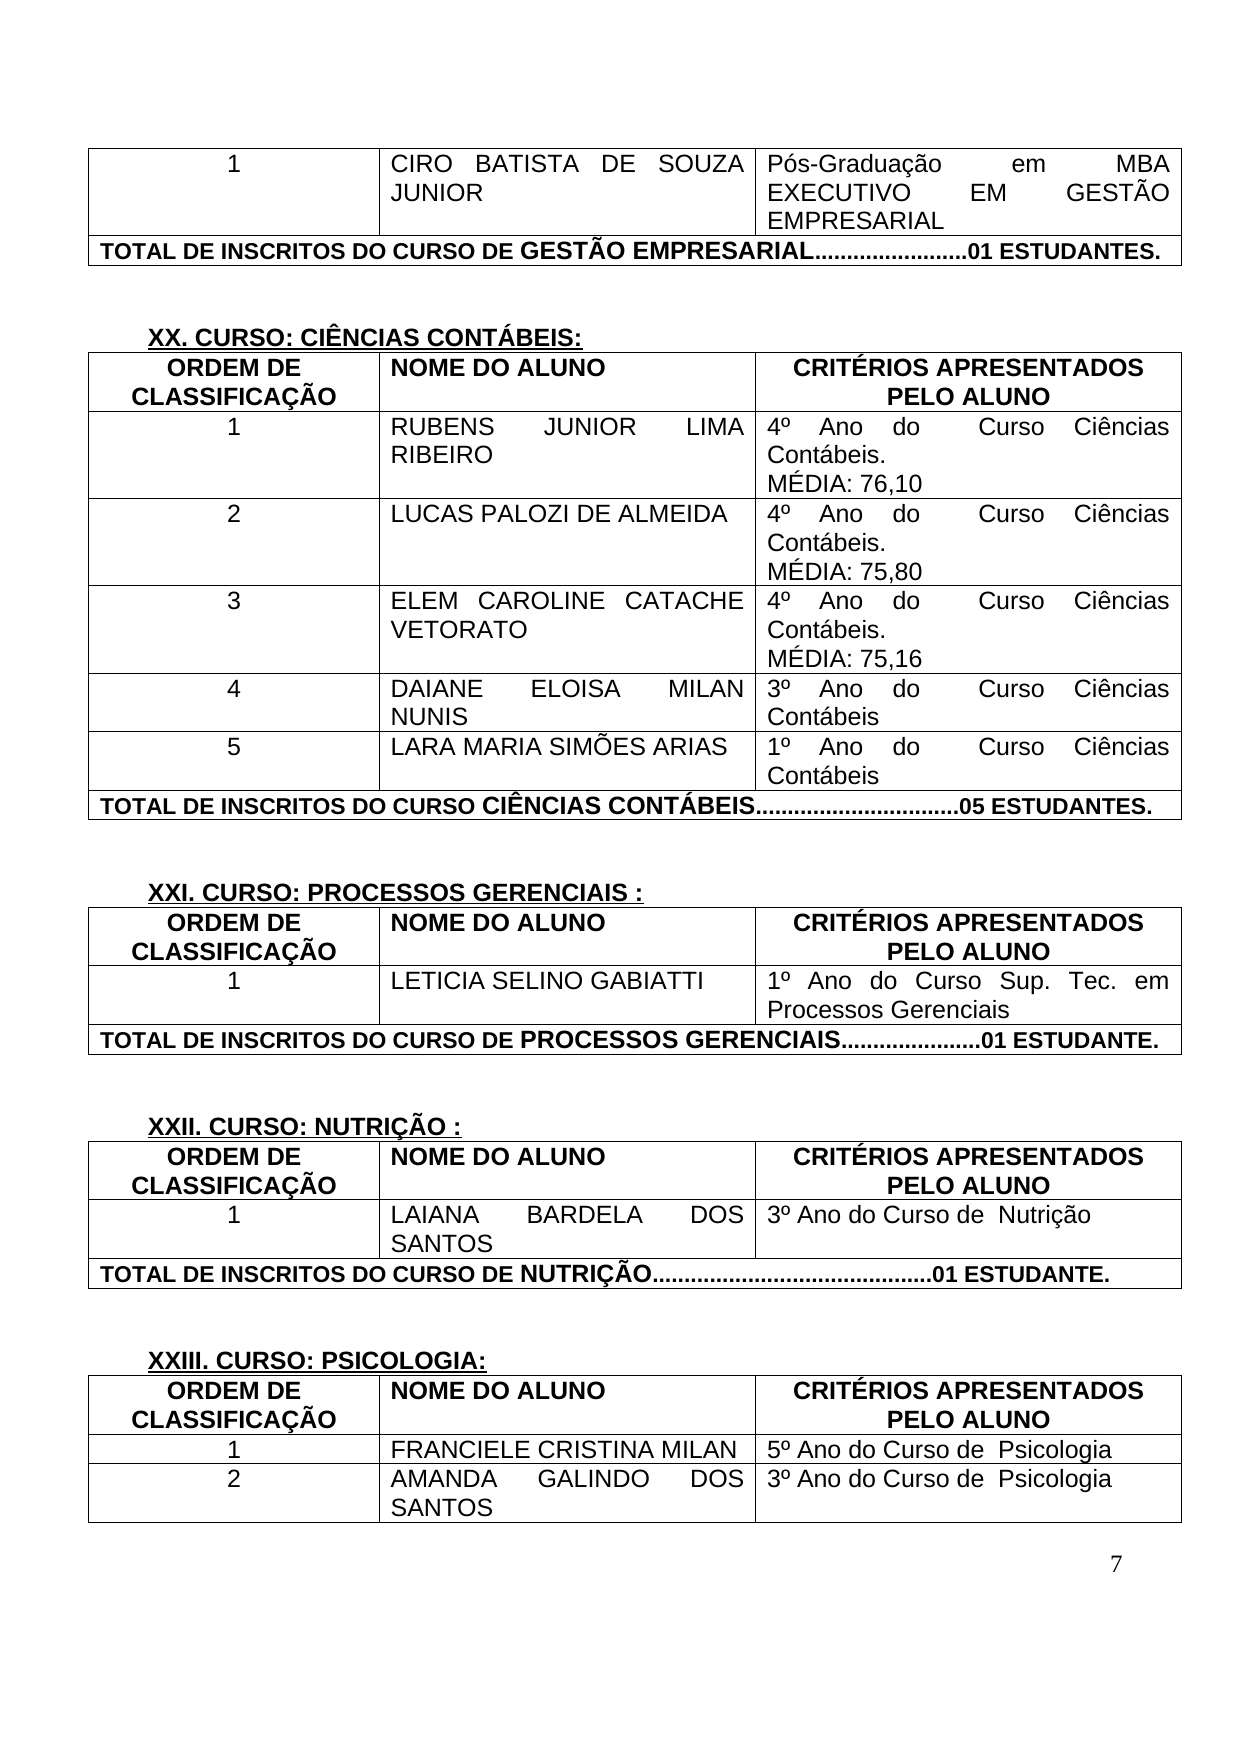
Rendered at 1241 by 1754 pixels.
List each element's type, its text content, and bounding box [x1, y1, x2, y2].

table_cell TOTAL DE INSCRITOS DO CURSO DE PROCESSOS GERENCIAIS......................01 ESTUDANTE. [89, 1025, 1181, 1053]
table_cell 3 [89, 586, 379, 672]
table_cell LARA MARIA SIMÕES ARIAS [380, 732, 755, 789]
text XXI. CURSO: PROCESSOS GERENCIAIS : [148, 878, 1122, 907]
table_header ORDEM DE CLASSIFICAÇÃO [89, 353, 379, 411]
table_cell 1 [89, 149, 379, 235]
table_cell LAIANA BARDELA DOS SANTOS [380, 1200, 755, 1258]
table_cell TOTAL DE INSCRITOS DO CURSO DE GESTÃO EMPRESARIAL........................01 ESTUDANTES. [89, 236, 1181, 265]
text XX. CURSO: CIÊNCIAS CONTÁBEIS: [148, 323, 1122, 352]
table_header ORDEM DE CLASSIFICAÇÃO [89, 1376, 379, 1433]
table_cell TOTAL DE INSCRITOS DO CURSO CIÊNCIAS CONTÁBEIS................................05 ESTUDANTES. [89, 791, 1181, 819]
table_cell 1 [89, 412, 379, 498]
table_cell 1º Ano do Curso Ciências Contábeis [756, 732, 1181, 789]
table_header NOME DO ALUNO [380, 1376, 755, 1433]
table_cell 4º Ano do Curso Ciências Contábeis. MÉDIA: 75,16 [756, 586, 1181, 672]
table_header NOME DO ALUNO [380, 353, 755, 411]
table_header ORDEM DE CLASSIFICAÇÃO [89, 1142, 379, 1199]
table_cell Pós-Graduação em MBA EXECUTIVO EM GESTÃO EMPRESARIAL [756, 149, 1181, 235]
table_cell DAIANE ELOISA MILAN NUNIS [380, 674, 755, 731]
table_cell 1º Ano do Curso Sup. Tec. em Processos Gerenciais [756, 966, 1181, 1024]
text XXII. CURSO: NUTRIÇÃO : [148, 1112, 1122, 1141]
table_cell RUBENS JUNIOR LIMA RIBEIRO [380, 412, 755, 498]
text XXIII. CURSO: PSICOLOGIA: [148, 1346, 1122, 1375]
table_cell 3º Ano do Curso de Nutrição [756, 1200, 1181, 1258]
table_header ORDEM DE CLASSIFICAÇÃO [89, 908, 379, 965]
table_header CRITÉRIOS APRESENTADOS PELO ALUNO [756, 908, 1181, 965]
table_cell AMANDA GALINDO DOS SANTOS [380, 1464, 755, 1522]
table_cell 5º Ano do Curso de Psicologia [756, 1435, 1181, 1463]
table_cell LUCAS PALOZI DE ALMEIDA [380, 499, 755, 585]
table_cell FRANCIELE CRISTINA MILAN [380, 1435, 755, 1463]
table_cell 1 [89, 966, 379, 1024]
table_cell CIRO BATISTA DE SOUZA JUNIOR [380, 149, 755, 235]
table_cell 1 [89, 1200, 379, 1258]
table_cell 3º Ano do Curso de Psicologia [756, 1464, 1181, 1522]
table_header CRITÉRIOS APRESENTADOS PELO ALUNO [756, 353, 1181, 411]
table_cell ELEM CAROLINE CATACHE VETORATO [380, 586, 755, 672]
table_header NOME DO ALUNO [380, 908, 755, 965]
table_cell TOTAL DE INSCRITOS DO CURSO DE NUTRIÇÃO............................................01 ESTUDANTE. [89, 1259, 1181, 1288]
table_cell 4º Ano do Curso Ciências Contábeis. MÉDIA: 75,80 [756, 499, 1181, 585]
table_cell 1 [89, 1435, 379, 1463]
table_cell 2 [89, 1464, 379, 1522]
table_header CRITÉRIOS APRESENTADOS PELO ALUNO [756, 1376, 1181, 1433]
table_cell LETICIA SELINO GABIATTI [380, 966, 755, 1024]
table_cell 4 [89, 674, 379, 731]
table_cell 5 [89, 732, 379, 789]
table_header NOME DO ALUNO [380, 1142, 755, 1199]
table_cell 4º Ano do Curso Ciências Contábeis. MÉDIA: 76,10 [756, 412, 1181, 498]
table_cell 2 [89, 499, 379, 585]
table_header CRITÉRIOS APRESENTADOS PELO ALUNO [756, 1142, 1181, 1199]
table_cell 3º Ano do Curso Ciências Contábeis [756, 674, 1181, 731]
